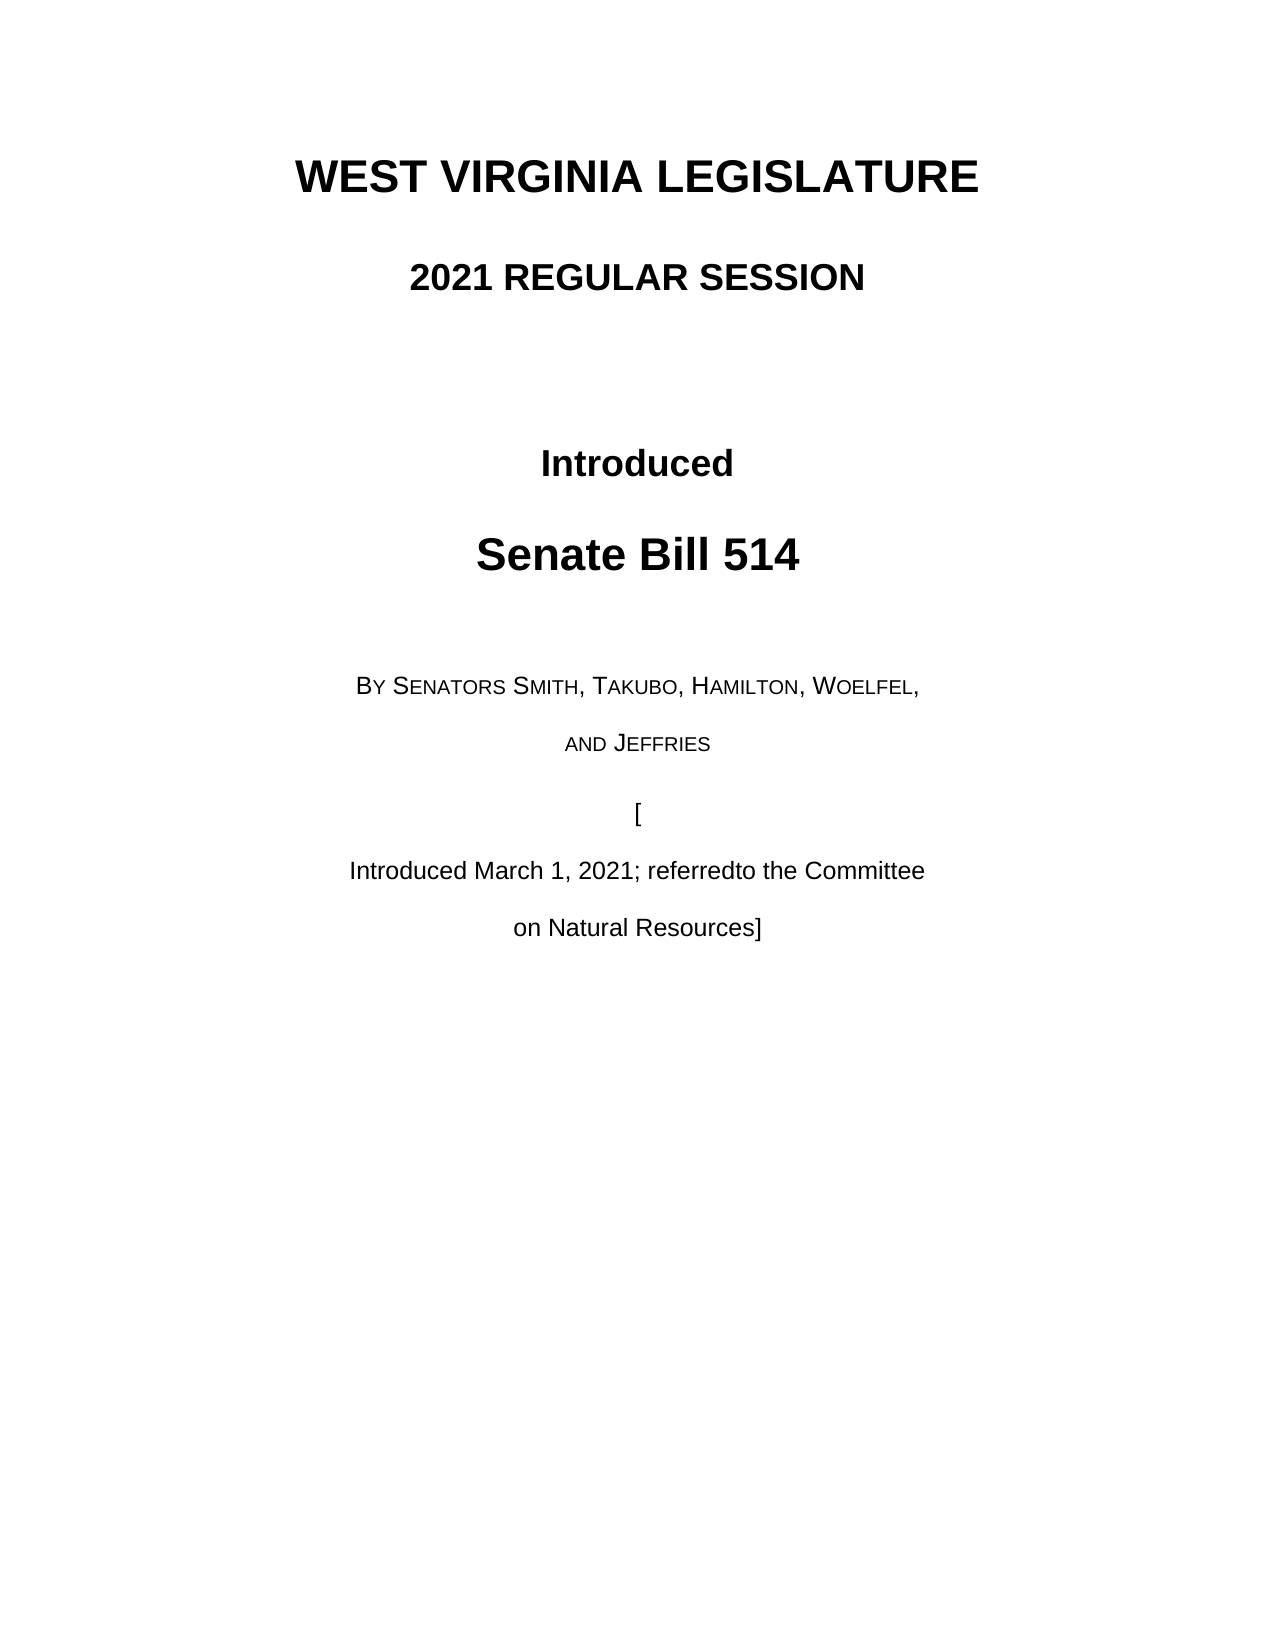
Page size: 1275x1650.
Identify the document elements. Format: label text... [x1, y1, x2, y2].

text [] [337, 798, 937, 942]
title 2021 regular session [150, 255, 1125, 298]
text Bill [150, 528, 1125, 581]
title WEST virginia legislature [150, 150, 1125, 203]
text By , and Jeffries [337, 671, 937, 757]
